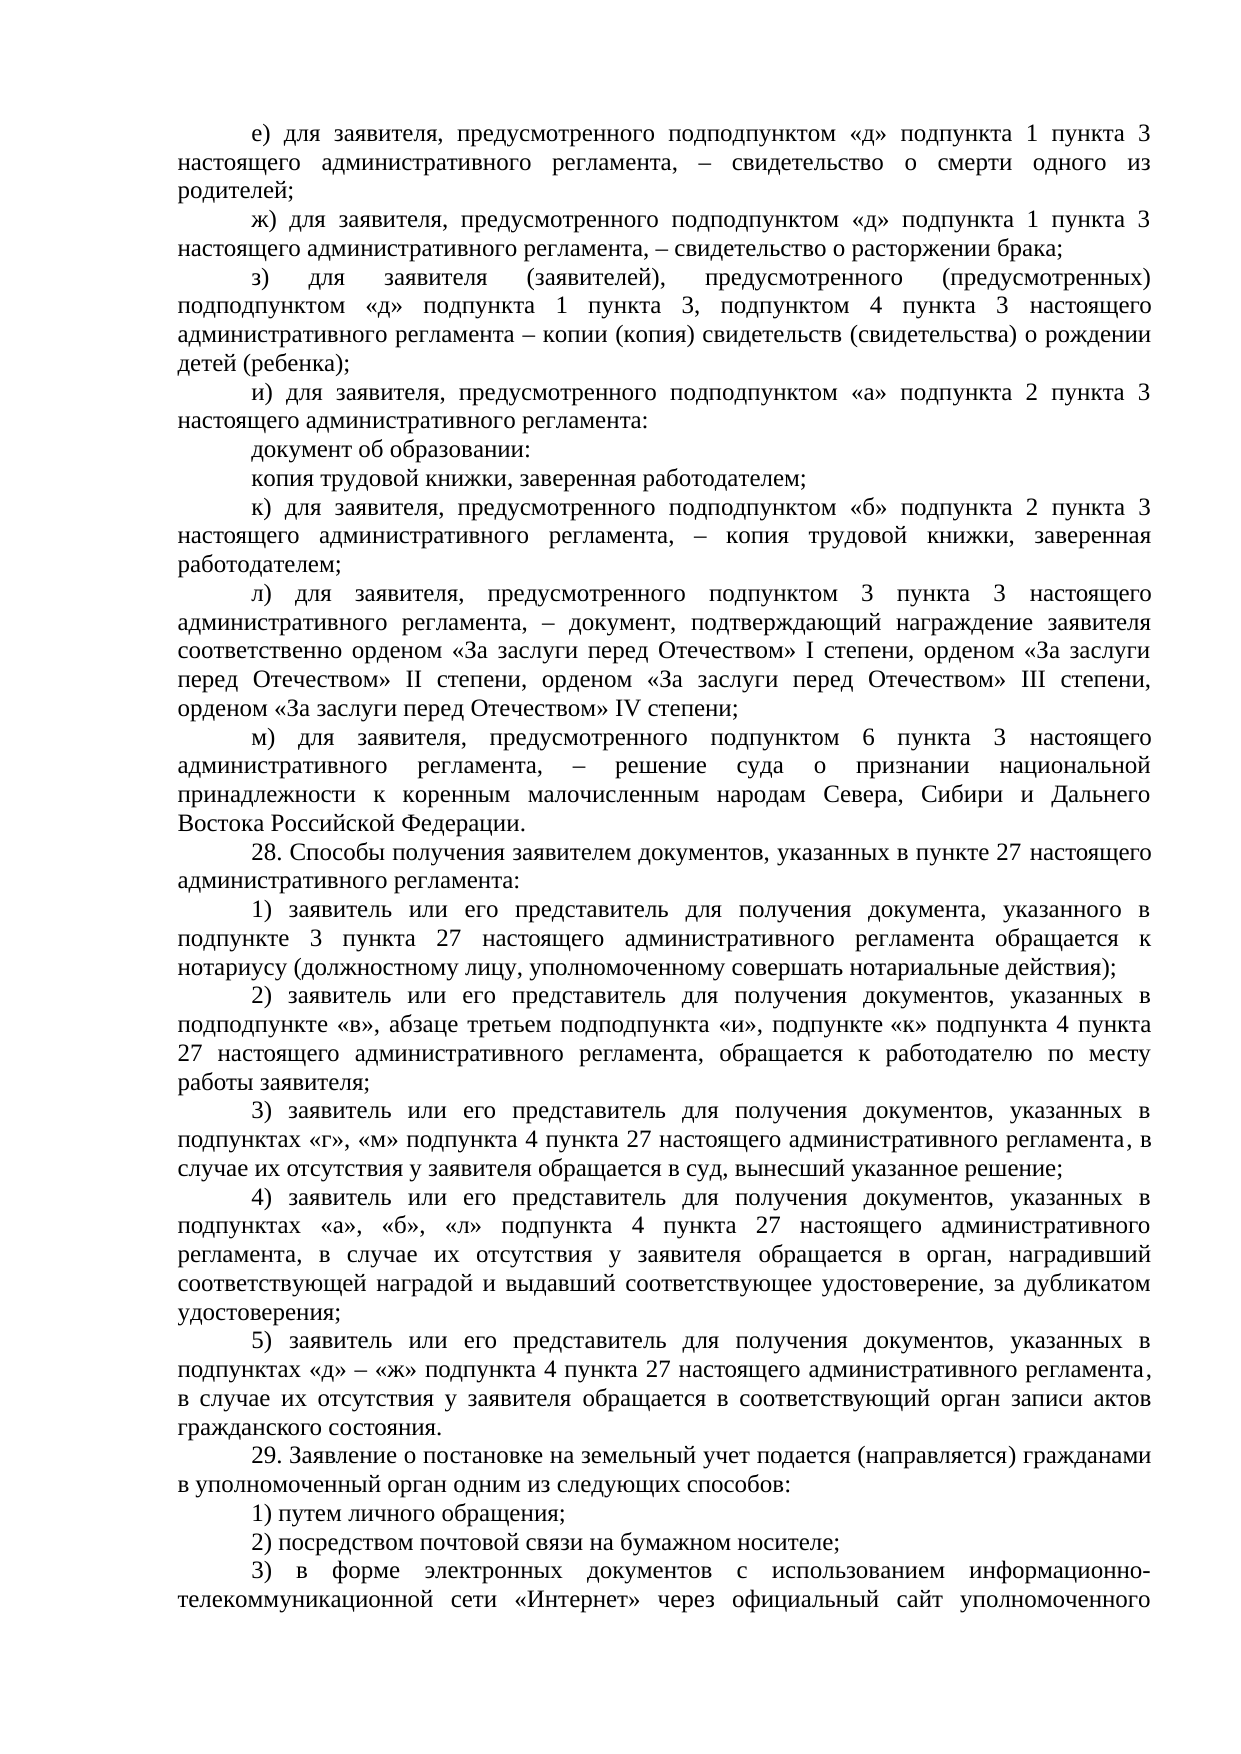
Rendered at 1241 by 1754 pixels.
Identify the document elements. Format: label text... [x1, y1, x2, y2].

text 1) путем личного обращения; [177, 1498, 1152, 1527]
text документ об образовании: [177, 434, 1152, 463]
text копия трудовой книжки, заверенная работодателем; [177, 463, 1152, 492]
text е) для заявителя, предусмотренного подподпунктом «д» подпункта 1 пункта 3 настоящего административного регламента, – свидетельство о смерти одного из родителей; [177, 118, 1152, 204]
text 3) заявитель или его представитель для получения документов, указанных в подпунктах «г», «м» подпункта 4 пункта 27 настоящего административного регламента, в случае их отсутствия у заявителя обращается в суд, вынесший указанное решение; [177, 1096, 1152, 1182]
text 2) посредством почтовой связи на бумажном носителе; [177, 1527, 1152, 1556]
text 2) заявитель или его представитель для получения документов, указанных в подподпункте «в», абзаце третьем подподпункта «и», подпункте «к» подпункта 4 пункта 27 настоящего административного регламента, обращается к работодателю по месту работы заявителя; [177, 981, 1152, 1096]
text ж) для заявителя, предусмотренного подподпунктом «д» подпункта 1 пункта 3 настоящего административного регламента, – свидетельство о расторжении брака; [177, 204, 1152, 262]
text з) для заявителя (заявителей), предусмотренного (предусмотренных) подподпунктом «д» подпункта 1 пункта 3, подпунктом 4 пункта 3 настоящего административного регламента – копии (копия) свидетельств (свидетельства) о рождении детей (ребенка); [177, 262, 1152, 377]
text 28. Способы получения заявителем документов, указанных в пункте 27 настоящего административного регламента: [177, 837, 1152, 894]
text 29. Заявление о постановке на земельный учет подается (направляется) гражданами в уполномоченный орган одним из следующих способов: [177, 1441, 1152, 1498]
text к) для заявителя, предусмотренного подподпунктом «б» подпункта 2 пункта 3 настоящего административного регламента, – копия трудовой книжки, заверенная работодателем; [177, 492, 1152, 578]
text м) для заявителя, предусмотренного подпунктом 6 пункта 3 настоящего административного регламента, – решение суда о признании национальной принадлежности к коренным малочисленным народам Севера, Сибири и Дальнего Востока Российской Федерации. [177, 722, 1152, 837]
text 5) заявитель или его представитель для получения документов, указанных в подпунктах «д» – «ж» подпункта 4 пункта 27 настоящего административного регламента, в случае их отсутствия у заявителя обращается в соответствующий орган записи актов гражданского состояния. [177, 1326, 1152, 1441]
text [177, 1556, 1152, 1613]
text 4) заявитель или его представитель для получения документов, указанных в подпунктах «а», «б», «л» подпункта 4 пункта 27 настоящего административного регламента, в случае их отсутствия у заявителя обращается в орган, наградивший соответствующей наградой и выдавший соответствующее удостоверение, за дубликатом удостоверения; [177, 1182, 1152, 1326]
text л) для заявителя, предусмотренного подпунктом 3 пункта 3 настоящего административного регламента, – документ, подтверждающий награждение заявителя соответственно орденом «За заслуги перед Отечеством» I степени, орденом «За заслуги перед Отечеством» II степени, орденом «За заслуги перед Отечеством» III степени, орденом «За заслуги перед Отечеством» IV степени; [177, 578, 1152, 722]
text 1) заявитель или его представитель для получения документа, указанного в подпункте 3 пункта 27 настоящего административного регламента обращается к нотариусу (должностному лицу, уполномоченному совершать нотариальные действия); [177, 894, 1152, 981]
text и) для заявителя, предусмотренного подподпунктом «а» подпункта 2 пункта 3 настоящего административного регламента: [177, 377, 1152, 434]
